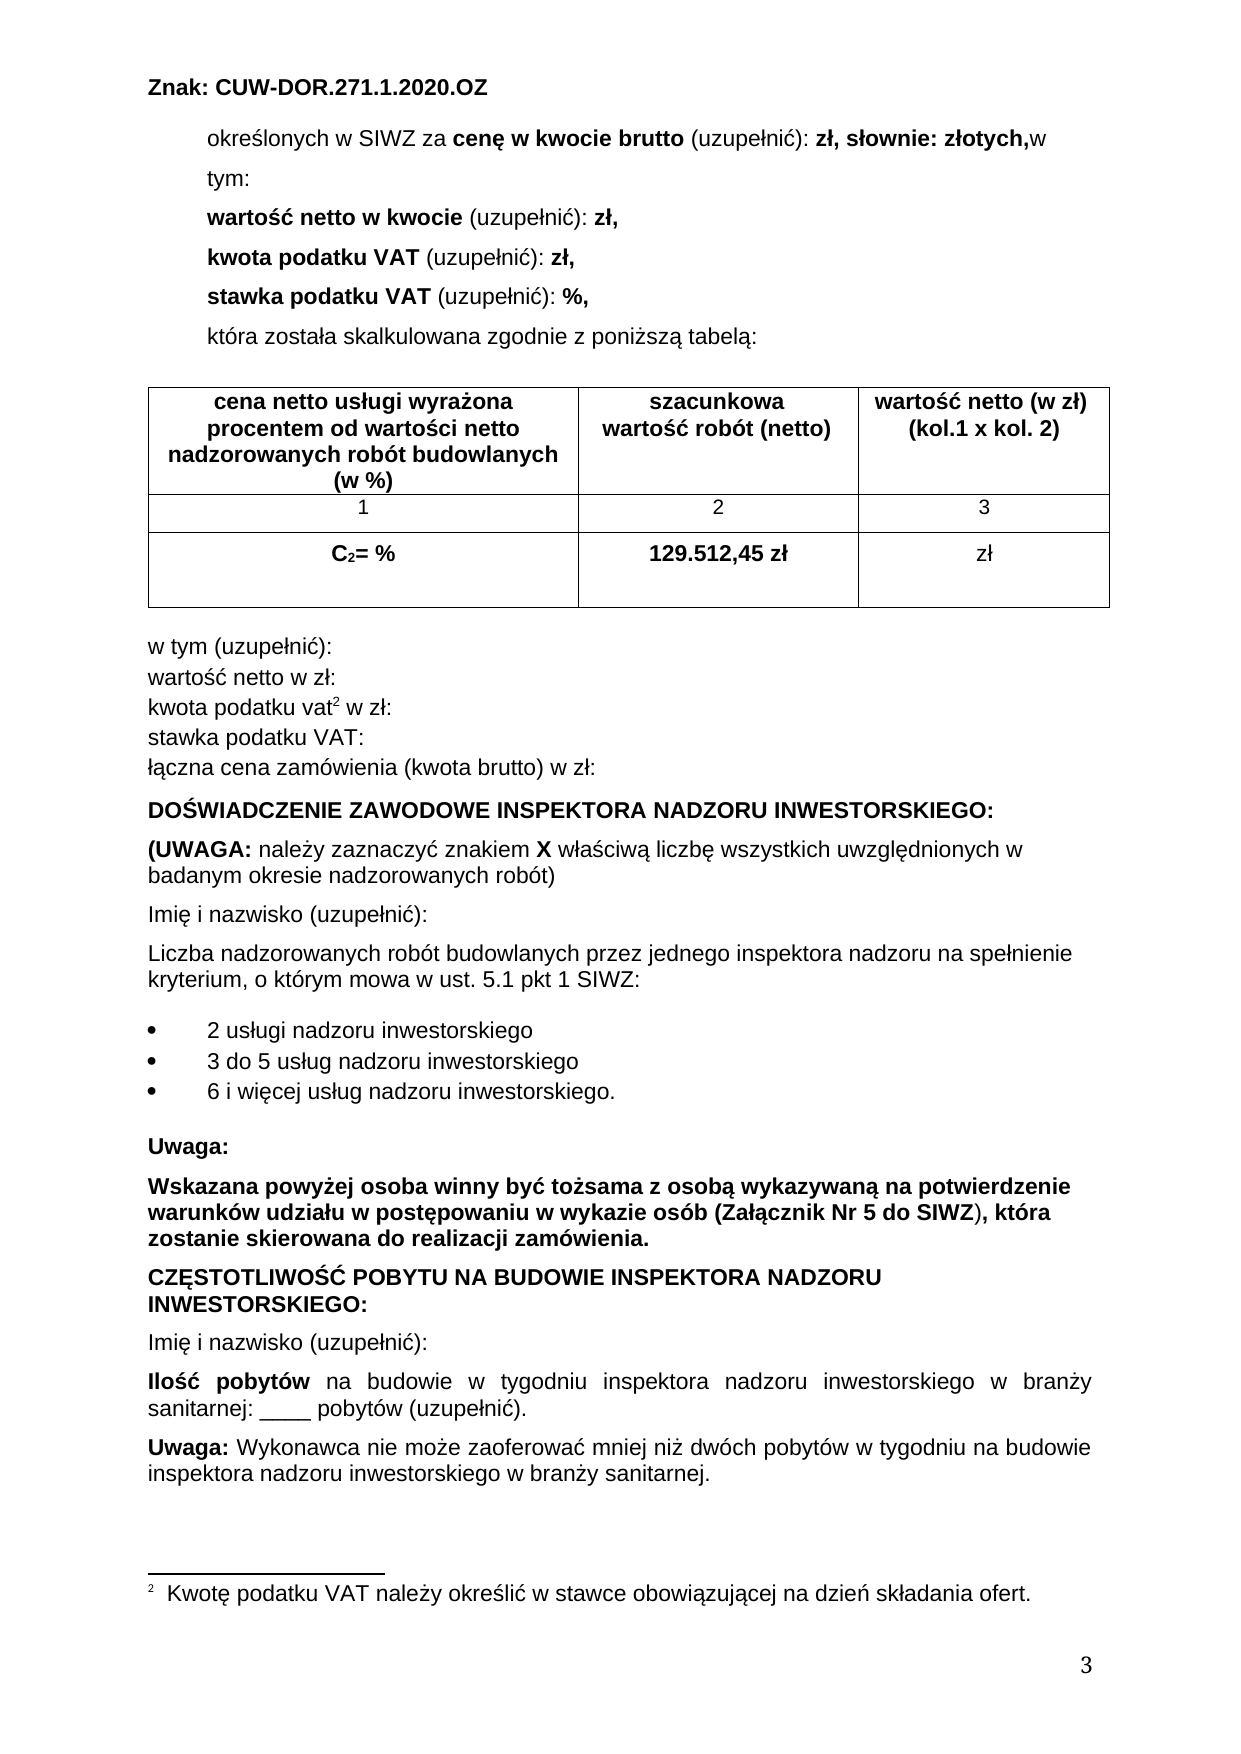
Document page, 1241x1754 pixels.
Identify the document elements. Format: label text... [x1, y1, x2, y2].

text stawka podatku VAT (uzupełnić): %, [207, 283, 1092, 309]
text DOŚWIADCZENIE ZAWODOWE INSPEKTORA NADZORU INWESTORSKIEGO: [148, 797, 1092, 823]
text Uwaga: Wykonawca nie może zaoferować mniej niż dwóch pobytów w tygodniu na budowie inspektora nadzoru inwestorskiego w branży sanitarnej. [148, 1433, 1092, 1486]
table_cell C2= % [149, 533, 578, 607]
text Wskazana powyżej osoba winny być tożsama z osobą wykazywaną na potwierdzenie warunków udziału w postępowaniu w wykazie osób (Załącznik Nr 5 do SIWZ), która zostanie skierowana do realizacji zamówienia. [148, 1173, 1092, 1252]
text wartość netto w zł: [148, 663, 1092, 690]
text stawka podatku VAT: [148, 724, 1092, 750]
text w tym (uzupełnić): [148, 633, 1092, 660]
text Uwaga: [148, 1133, 1092, 1159]
text Imię i nazwisko (uzupełnić): [148, 1329, 1092, 1356]
table_header cena netto usługi wyrażona procentem od wartości netto nadzorowanych robót budowlanych (w %) [149, 388, 578, 493]
text CZĘSTOTLIWOŚĆ POBYTU NA BUDOWIE INSPEKTORA NADZORU INWESTORSKIEGO: [148, 1264, 1092, 1317]
table_cell zł [859, 533, 1109, 607]
text wartość netto w kwocie (uzupełnić): zł, kwota podatku VAT (uzupełnić): zł, [207, 204, 1092, 270]
text (UWAGA: należy zaznaczyć znakiem X właściwą liczbę wszystkich uwzględnionych w badanym okresie nadzorowanych robót) [148, 836, 1092, 888]
table_cell 3 [859, 495, 1109, 532]
list 6 i więcej usług nadzoru inwestorskiego. [148, 1078, 1092, 1104]
text łączna cena zamówienia (kwota brutto) w zł: [148, 754, 1092, 781]
text która została skalkulowana zgodnie z poniższą tabelą: [207, 323, 1092, 349]
table_cell 129.512,45 zł [579, 533, 858, 607]
table_cell 1 [149, 495, 578, 532]
text Imię i nazwisko (uzupełnić): [148, 901, 1092, 927]
text Liczba nadzorowanych robót budowlanych przez jednego inspektora nadzoru na spełnienie kryterium, o którym mowa w ust. 5.1 pkt 1 SIWZ: [148, 940, 1092, 992]
list 2 usługi nadzoru inwestorskiego [148, 1017, 1092, 1044]
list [148, 125, 1092, 191]
text Ilość pobytów na budowie w tygodniu inspektora nadzoru inwestorskiego w branży sanitarnej: ____ pobytów (uzupełnić). [148, 1368, 1092, 1421]
table_cell 2 [579, 495, 858, 532]
table_header szacunkowa wartość robót (netto) [579, 388, 858, 493]
text kwota podatku vat w zł: [148, 694, 1092, 720]
list 3 do 5 usług nadzoru inwestorskiego [148, 1048, 1092, 1074]
table_header wartość netto (w zł) (kol.1 x kol. 2) [859, 388, 1109, 493]
